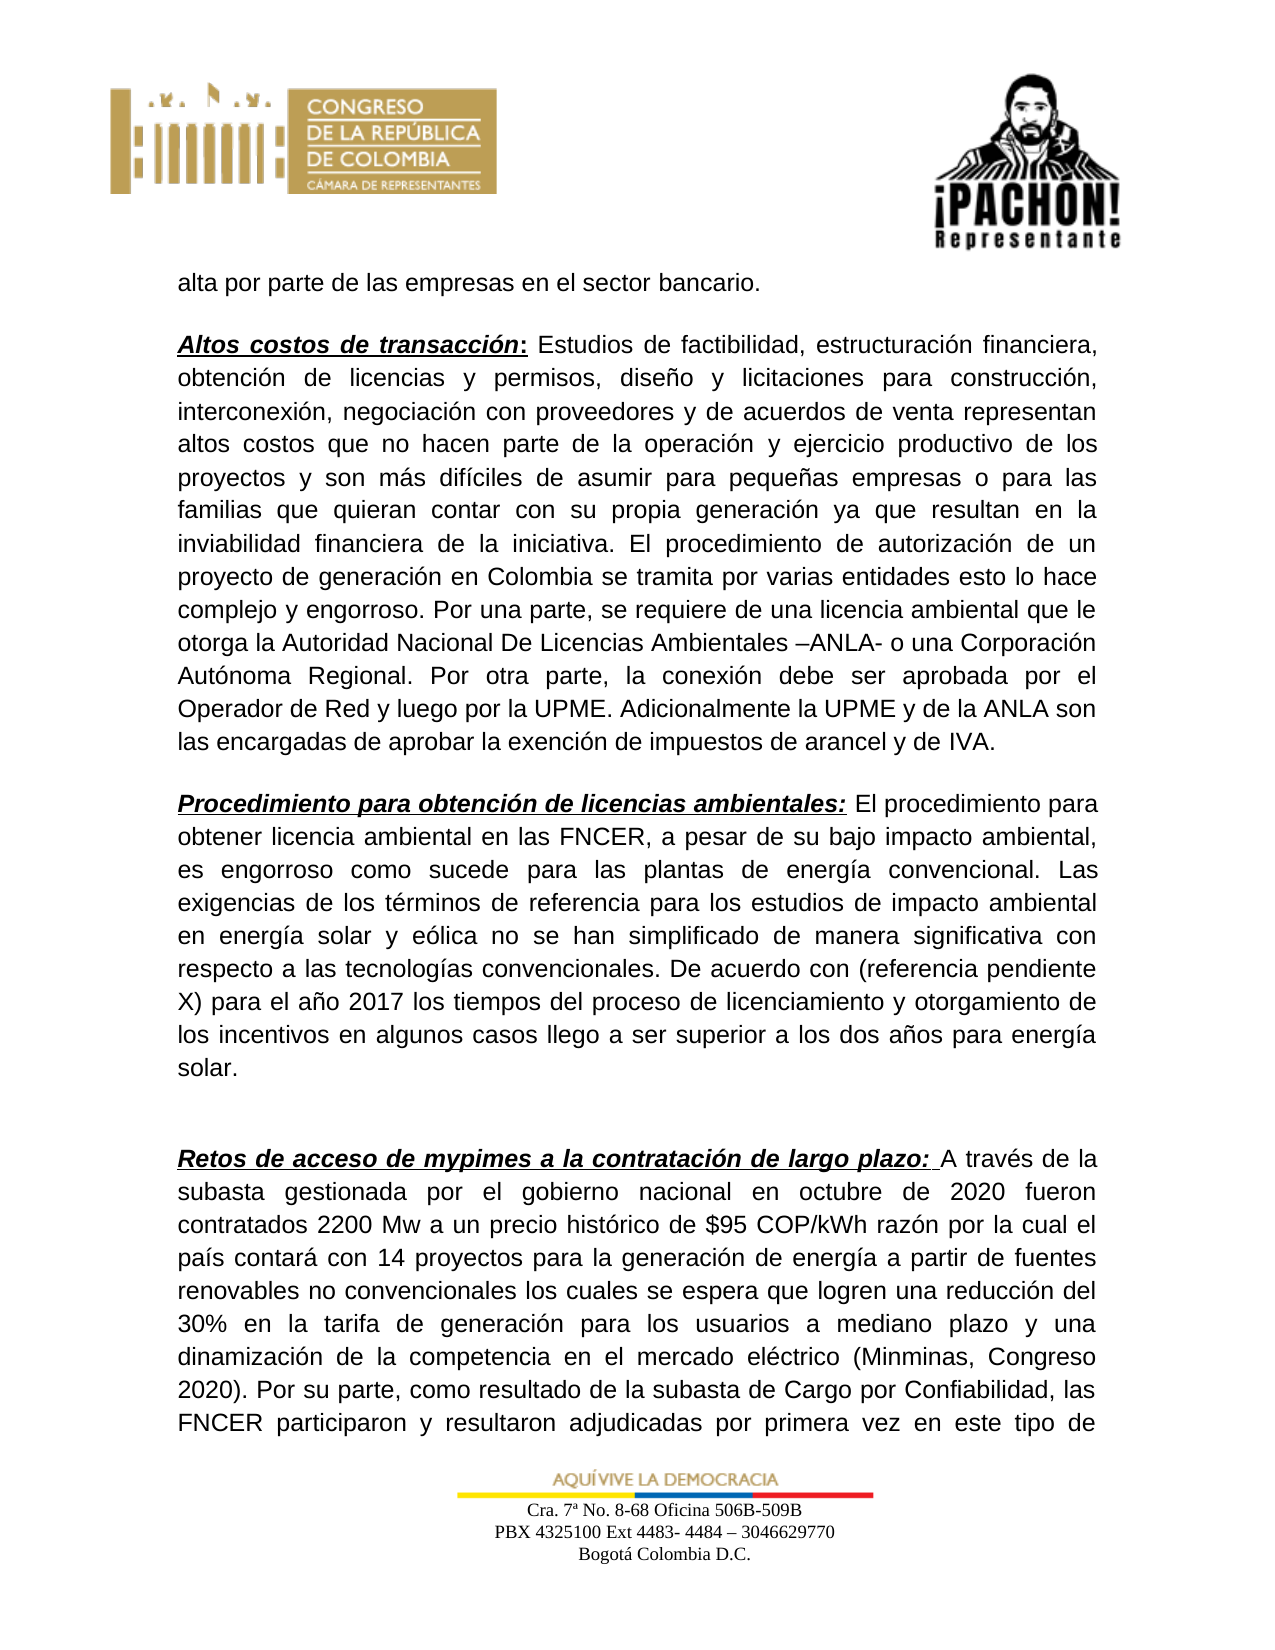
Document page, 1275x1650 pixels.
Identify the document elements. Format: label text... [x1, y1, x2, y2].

picture [110, 82, 497, 194]
picture [919, 61, 1129, 264]
text Procedimiento para obtención de licencias ambientales: El procedimiento para obtener licencia ambiental en las FNCER, a pesar de su bajo impacto ambiental, es engorroso como sucede para las plantas de energía convencional. Las exigencias de los términos de referencia para los estudios de impacto ambiental en energía solar y eólica no se han simplificado de manera significativa con respecto a las tecnologías convencionales. De acuerdo con (referencia pendiente X) para el año 2017 los tiempos del proceso de licenciamiento y otorgamiento de los incentivos en algunos casos llego a ser superior a los dos años para energía solar. [177, 789, 1098, 1082]
text Altos costos de transacción: Estudios de factibilidad, estructuración financiera, obtención de licencias y permisos, diseño y licitaciones para construcción, interconexión, negociación con proveedores y de acuerdos de venta representan altos costos que no hacen parte de la operación y ejercicio productivo de los proyectos y son más difíciles de asumir para pequeñas empresas o para las familias que quieran contar con su propia generación ya que resultan en la inviabilidad financiera de la iniciativa. El procedimiento de autorización de un proyecto de generación en Colombia se tramita por varias entidades esto lo hace complejo y engorroso. Por una parte, se requiere de una licencia ambiental que le otorga la Autoridad Nacional De Licencias Ambientales –ANLA- o una Corporación Autónoma Regional. Por otra parte, la conexión debe ser aprobada por el Operador de Red y luego por la UPME. Adicionalmente la UPME y de la ANLA son las encargadas de aprobar la exención de impuestos de arancel y de IVA. [177, 330, 1098, 755]
